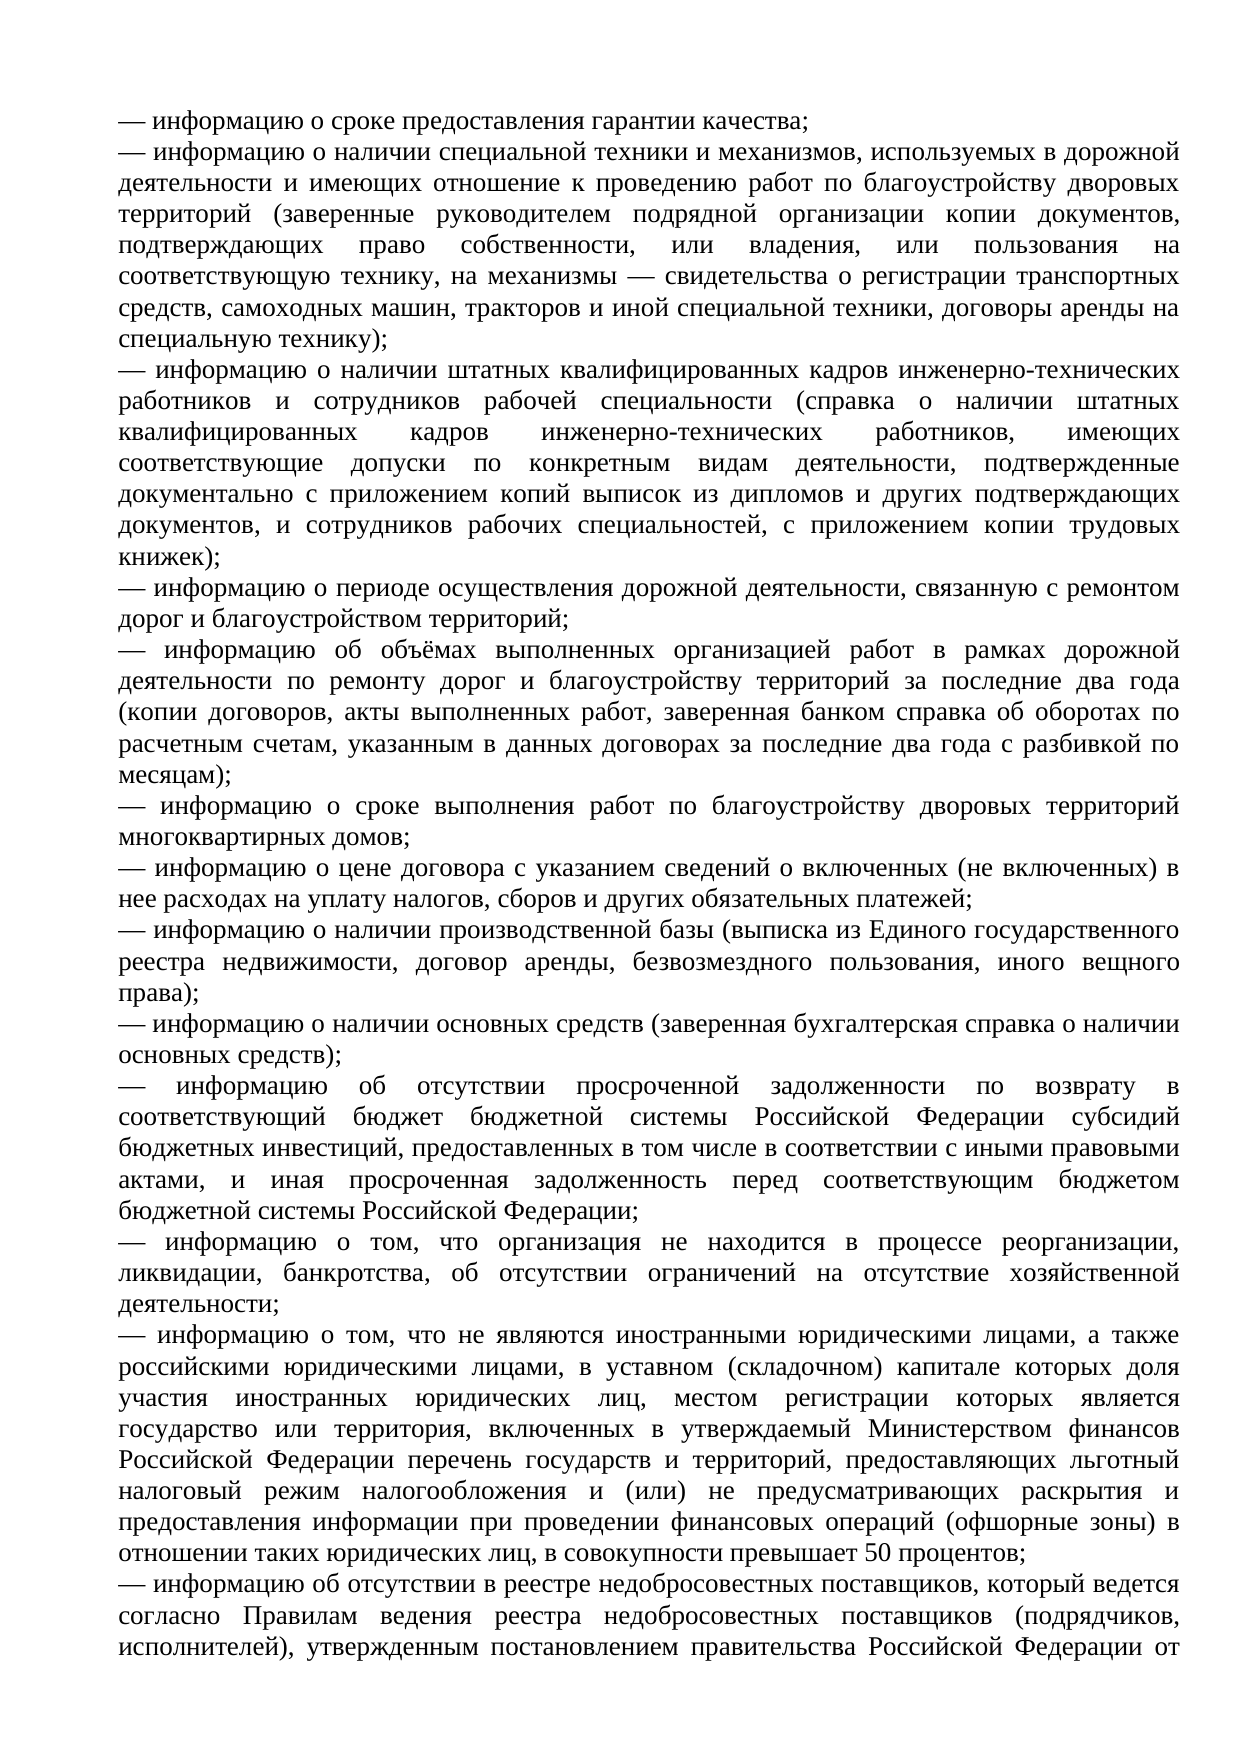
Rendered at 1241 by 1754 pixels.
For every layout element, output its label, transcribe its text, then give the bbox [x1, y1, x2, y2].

text — информацию о том, что организация не находится в процессе реорганизации, ликвидации, банкротства, об отсутствии ограничений на отсутствие хозяйственной деятельности; [118, 1225, 1181, 1318]
text — информацию о наличии специальной техники и механизмов, используемых в дорожной деятельности и имеющих отношение к проведению работ по благоустройству дворовых территорий (заверенные руководителем подрядной организации копии документов, подтверждающих право собственности, или владения, или пользования на соответствующую технику, на механизмы — свидетельства о регистрации транспортных средств, самоходных машин, тракторов и иной специальной техники, договоры аренды на специальную технику); [118, 135, 1181, 353]
text — информацию об отсутствии просроченной задолженности по возврату в соответствующий бюджет бюджетной системы Российской Федерации субсидий бюджетных инвестиций, предоставленных в том числе в соответствии с иными правовыми актами, и иная просроченная задолженность перед соответствующим бюджетом бюджетной системы Российской Федерации; [118, 1069, 1181, 1225]
text — информацию о наличии штатных квалифицированных кадров инженерно-технических работников и сотрудников рабочей специальности (справка о наличии штатных квалифицированных кадров инженерно-технических работников, имеющих соответствующие допуски по конкретным видам деятельности, подтвержденные документально с приложением копий выписок из дипломов и других подтверждающих документов, и сотрудников рабочих специальностей, с приложением копии трудовых книжек); [118, 353, 1181, 571]
text — информацию об объёмах выполненных организацией работ в рамках дорожной деятельности по ремонту дорог и благоустройству территорий за последние два года (копии договоров, акты выполненных работ, заверенная банком справка об оборотах по расчетным счетам, указанным в данных договорах за последние два года с разбивкой по месяцам); [118, 633, 1181, 789]
text — информацию о периоде осуществления дорожной деятельности, связанную с ремонтом дорог и благоустройством территорий; [118, 571, 1181, 633]
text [118, 1568, 1181, 1661]
text — информацию о наличии основных средств (заверенная бухгалтерская справка о наличии основных средств); [118, 1007, 1181, 1069]
text — информацию о наличии производственной базы (выписка из Единого государственного реестра недвижимости, договор аренды, безвозмездного пользования, иного вещного права); [118, 913, 1181, 1007]
text — информацию о цене договора с указанием сведений о включенных (не включенных) в нее расходах на уплату налогов, сборов и других обязательных платежей; [118, 851, 1181, 913]
text — информацию о том, что не являются иностранными юридическими лицами, а также российскими юридическими лицами, в уставном (складочном) капитале которых доля участия иностранных юридических лиц, местом регистрации которых является государство или территория, включенных в утверждаемый Министерством финансов Российской Федерации перечень государств и территорий, предоставляющих льготный налоговый режим налогообложения и (или) не предусматривающих раскрытия и предоставления информации при проведении финансовых операций (офшорные зоны) в отношении таких юридических лиц, в совокупности превышает 50 процентов; [118, 1318, 1181, 1568]
text — информацию о сроке предоставления гарантии качества; [118, 104, 1181, 135]
text — информацию о сроке выполнения работ по благоустройству дворовых территорий многоквартирных домов; [118, 789, 1181, 851]
